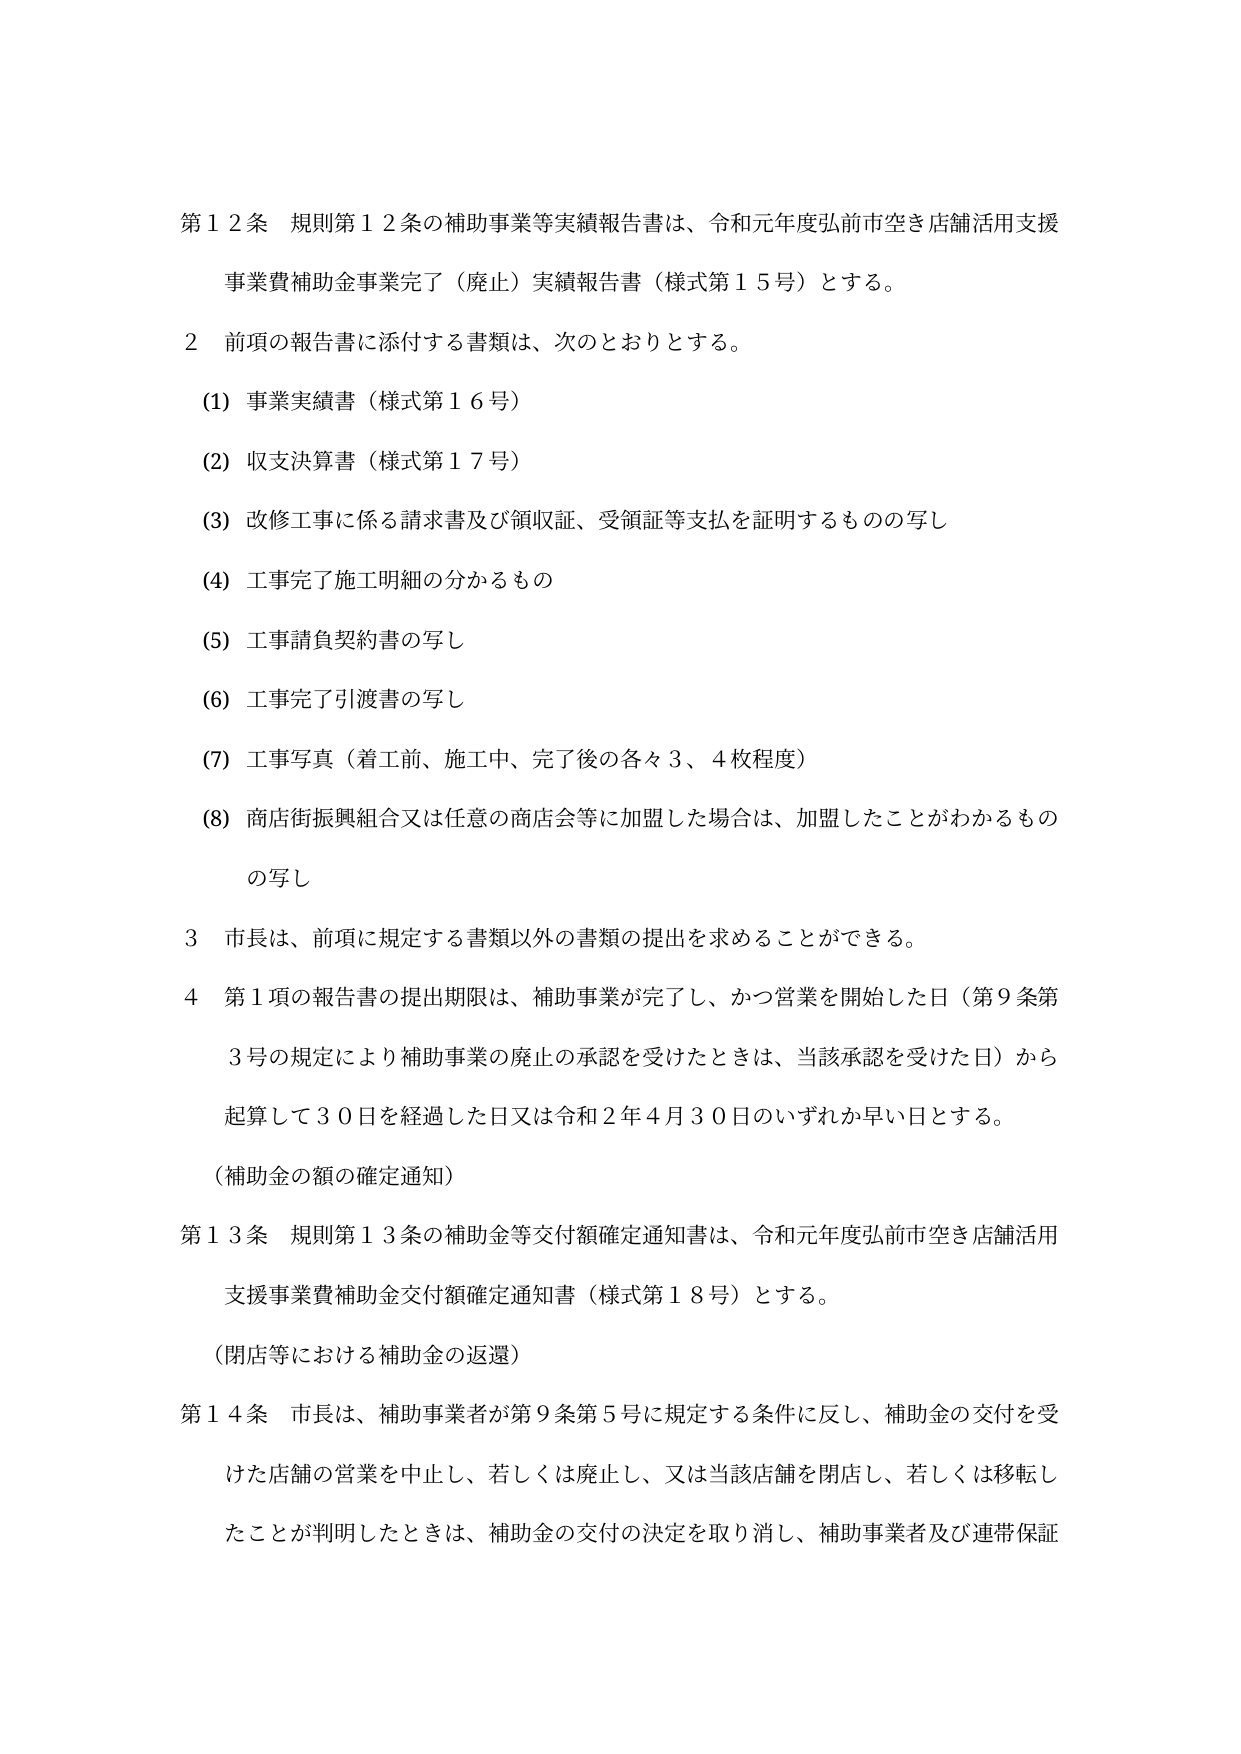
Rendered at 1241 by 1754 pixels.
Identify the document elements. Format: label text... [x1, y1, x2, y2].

text (3) 改修工事に係る請求書及び領収証、受領証等支払を証明するものの写し [181, 490, 1060, 549]
text (7) 工事写真（着工前、施工中、完了後の各々３、４枚程度） [181, 728, 1060, 788]
text (8) 商店街振興組合又は任意の商店会等に加盟した場合は、加盟したことがわかるものの写し [181, 788, 1060, 907]
text (4) 工事完了施工明細の分かるもの [181, 549, 1060, 609]
text (6) 工事完了引渡書の写し [181, 668, 1060, 728]
text (1) 事業実績書（様式第１６号） [181, 371, 1060, 430]
text (2) 収支決算書（様式第１７号） [181, 430, 1060, 490]
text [181, 1383, 1060, 1562]
text ４ 第１項の報告書の提出期限は、補助事業が完了し、かつ営業を開始した日（第９条第３号の規定により補助事業の廃止の承認を受けたときは、当該承認を受けた日）から起算して３０日を経過した日又は令和２年４月３０日のいずれか早い日とする。 [181, 966, 1060, 1145]
text (5) 工事請負契約書の写し [181, 609, 1060, 668]
text ２ 前項の報告書に添付する書類は、次のとおりとする。 [181, 311, 1060, 371]
text （補助金の額の確定通知） [181, 1145, 1060, 1205]
text 第１２条 規則第１２条の補助事業等実績報告書は、令和元年度弘前市空き店舗活用支援事業費補助金事業完了（廃止）実績報告書（様式第１５号）とする。 [181, 192, 1060, 311]
text （閉店等における補助金の返還） [181, 1324, 1060, 1383]
text ３ 市長は、前項に規定する書類以外の書類の提出を求めることができる。 [181, 907, 1060, 966]
text 第１３条 規則第１３条の補助金等交付額確定通知書は、令和元年度弘前市空き店舗活用支援事業費補助金交付額確定通知書（様式第１８号）とする。 [181, 1205, 1060, 1324]
